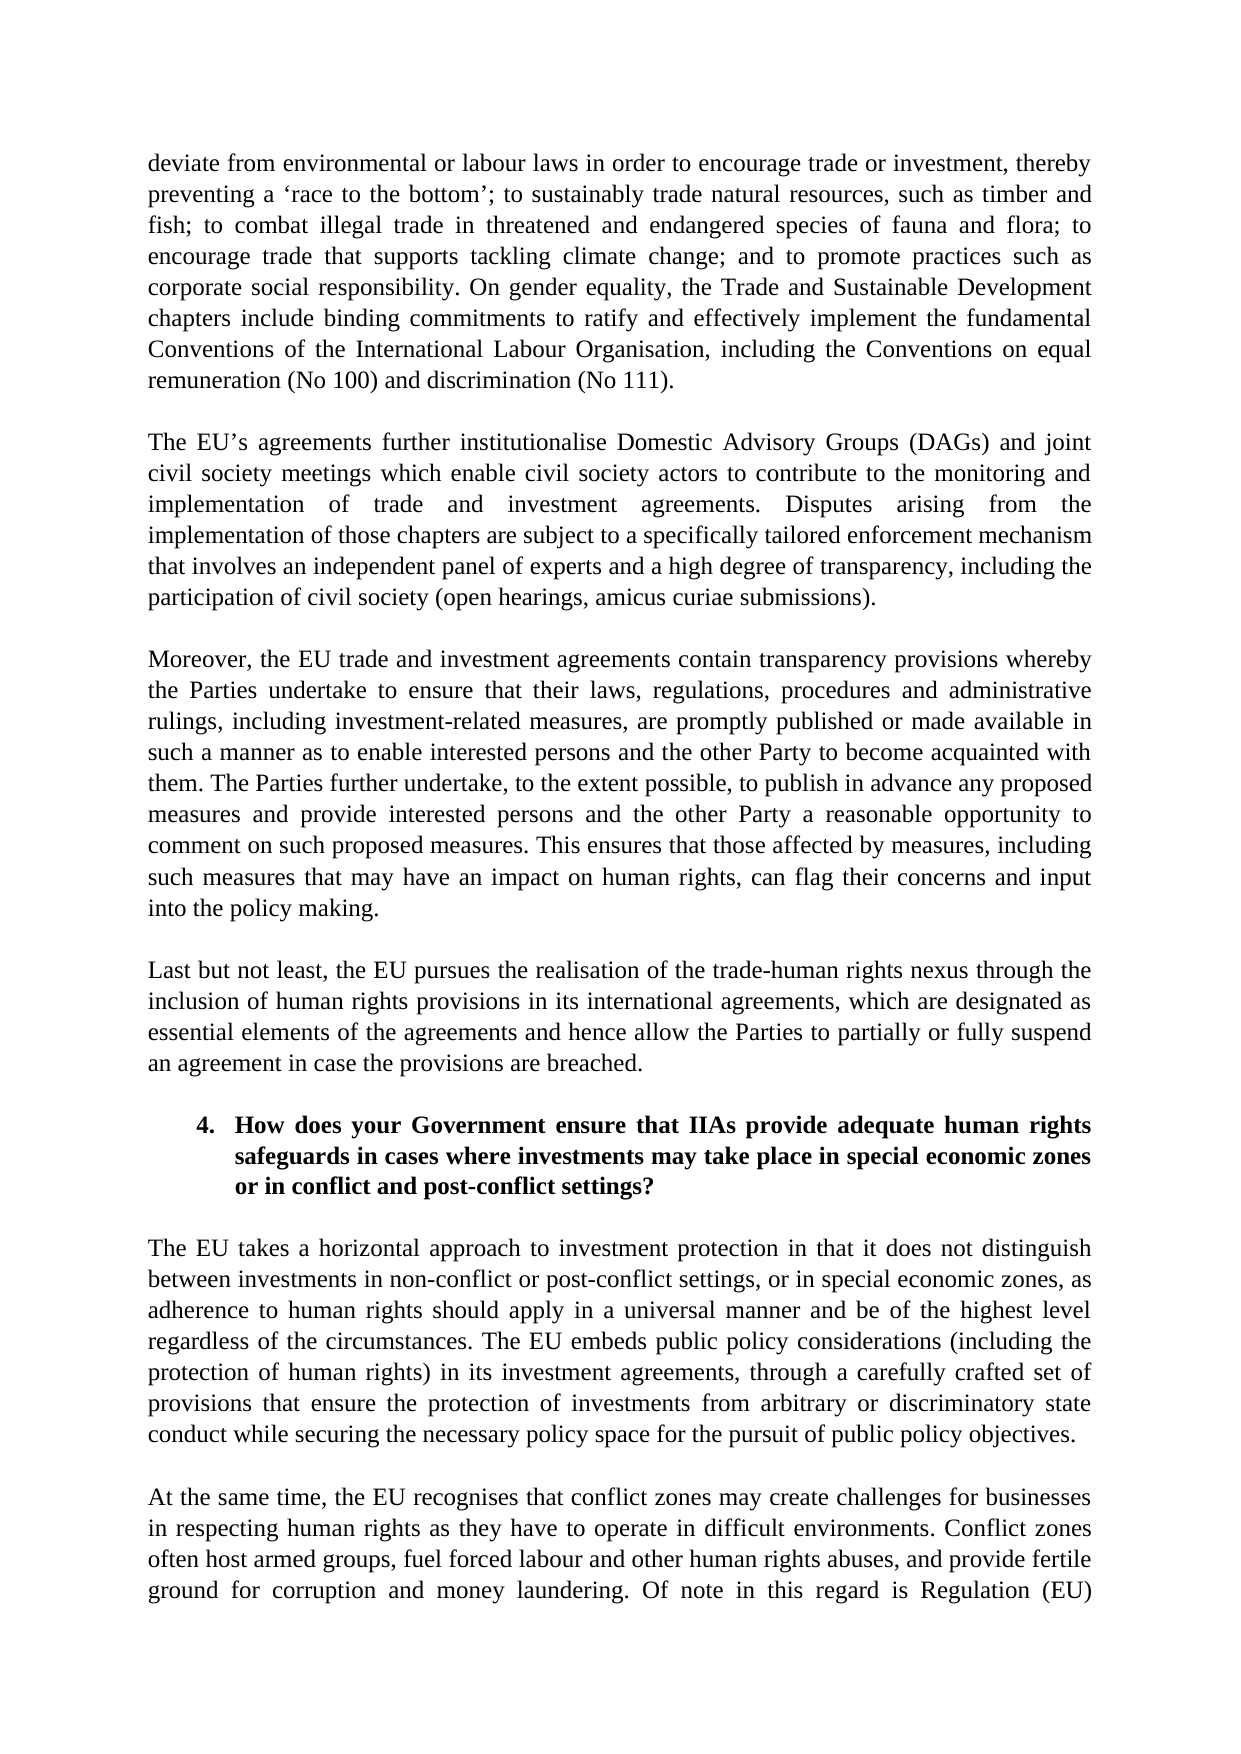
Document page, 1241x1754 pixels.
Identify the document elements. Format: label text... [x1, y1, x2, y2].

text Moreover, the EU trade and investment agreements contain transparency provisions whereby the Parties undertake to ensure that their laws, regulations, procedures and administrative rulings, including investment-related measures, are promptly published or made available in such a manner as to enable interested persons and the other Party to become acquainted with them. The Parties further undertake, to the extent possible, to publish in advance any proposed measures and provide interested persons and the other Party a reasonable opportunity to comment on such proposed measures. This ensures that those affected by measures, including such measures that may have an impact on human rights, can flag their concerns and input into the policy making. [148, 644, 1093, 921]
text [148, 1482, 1093, 1603]
text The EU’s agreements further institutionalise Domestic Advisory Groups (DAGs) and joint civil society meetings which enable civil society actors to contribute to the monitoring and implementation of trade and investment agreements. Disputes arising from the implementation of those chapters are subject to a specifically tailored enforcement mechanism that involves an independent panel of experts and a high degree of transparency, including the participation of civil society (open hearings, amicus curiae submissions). [148, 427, 1093, 611]
text Last but not least, the EU pursues the realisation of the trade-human rights nexus through the inclusion of human rights provisions in its international agreements, which are designated as essential elements of the agreements and hence allow the Parties to partially or fully suspend an agreement in case the provisions are breached. [148, 955, 1093, 1077]
text The EU takes a horizontal approach to investment protection in that it does not distinguish between investments in non-conflict or post-conflict settings, or in special economic zones, as adherence to human rights should apply in a universal manner and be of the highest level regardless of the circumstances. The EU embeds public policy considerations (including the protection of human rights) in its investment agreements, through a carefully crafted set of provisions that ensure the protection of investments from arbitrary or discriminatory state conduct while securing the necessary policy space for the pursuit of public policy objectives. [148, 1233, 1093, 1448]
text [148, 148, 1093, 394]
list How does your Government ensure that IIAs provide adequate human rights safeguards in cases where investments may take place in special economic zones or in conflict and post-conflict settings? [196, 1110, 1093, 1200]
